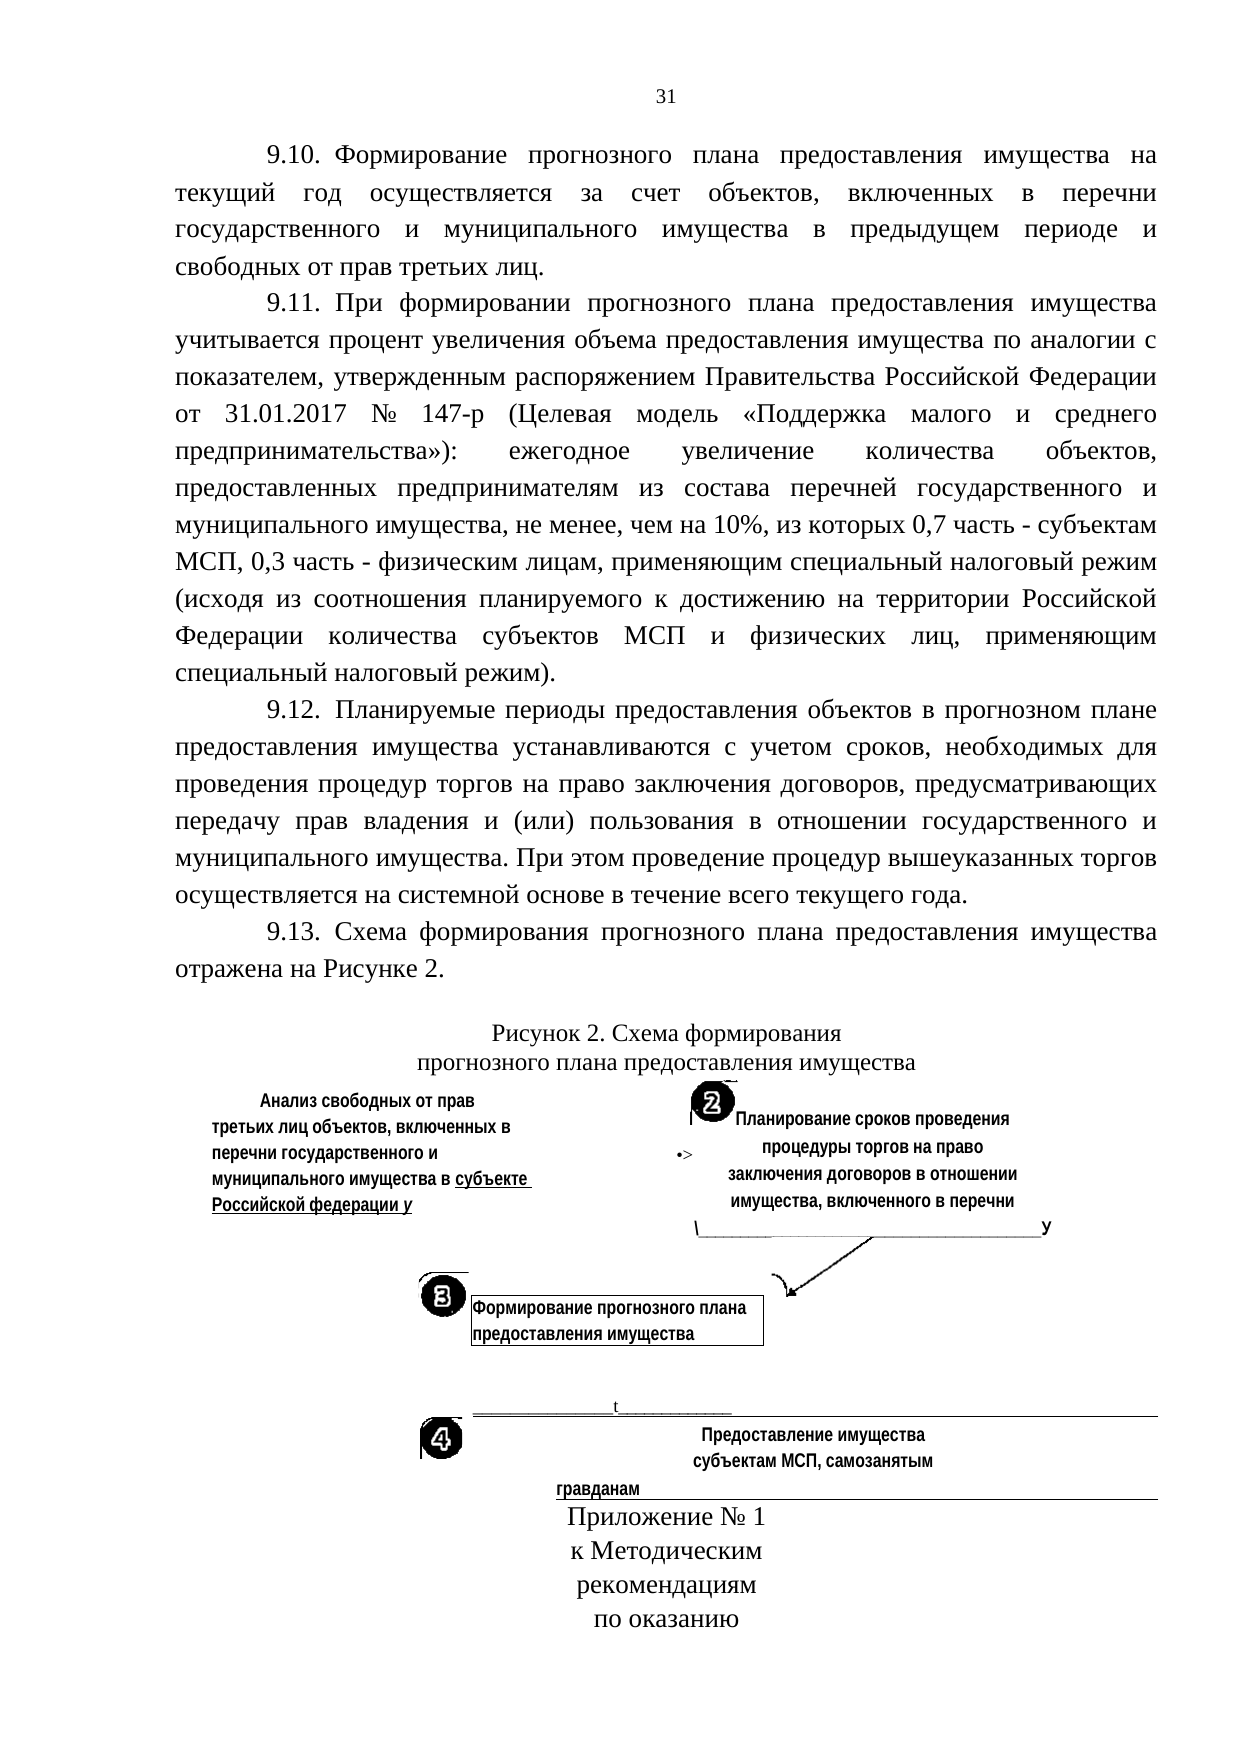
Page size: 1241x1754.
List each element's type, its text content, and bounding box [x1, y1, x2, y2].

list Формирование прогнозного плана предоставления имущества на текущий год осуществляется за счет объектов, включенных в перечни государственного и муниципального имущества в предыдущем периоде и свободных от прав третьих лиц. [175, 139, 1158, 281]
text Рисунок 2. Схема формирования прогнозного плана предоставления имущества [175, 1018, 1158, 1076]
text гравданам [556, 1476, 1158, 1499]
picture [688, 1077, 738, 1125]
text Предоставление имущества субъектам МСП, самозанятым [175, 1422, 1158, 1472]
list При формировании прогнозного плана предоставления имущества учитывается процент увеличения объема предоставления имущества по аналогии с показателем, утвержденным распоряжением Правительства Российской Федерации от 31.01.2017 № 147-р (Целевая модель «Поддержка малого и среднего предпринимательства»): ежегодное увеличение количества объектов, предоставленных предпринимателям из состава перечней государственного и муниципального имущества, не менее, чем на 10%, из которых 0,7 часть - субъектам МСП, 0,3 часть - физическим лицам, применяющим специальный налоговый режим (исходя из соотношения планируемого к достижению на территории Российской Федерации количества субъектов МСП и физических лиц, применяющим специальный налоговый режим). [175, 287, 1158, 687]
picture [420, 1417, 463, 1459]
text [175, 1500, 1158, 1633]
picture [418, 1272, 469, 1320]
picture [771, 1237, 874, 1297]
list Схема формирования прогнозного плана предоставления имущества отражена на Рисунке 2. [175, 915, 1158, 983]
list Планируемые периоды предоставления объектов в прогнозном плане предоставления имущества устанавливаются с учетом сроков, необходимых для проведения процедур торгов на право заключения договоров, предусматривающих передачу прав владения и (или) пользования в отношении государственного и муниципального имущества. При этом проведение процедур вышеуказанных торгов осуществляется на системной основе в течение всего текущего года. [175, 693, 1158, 909]
text t [473, 1394, 1158, 1416]
